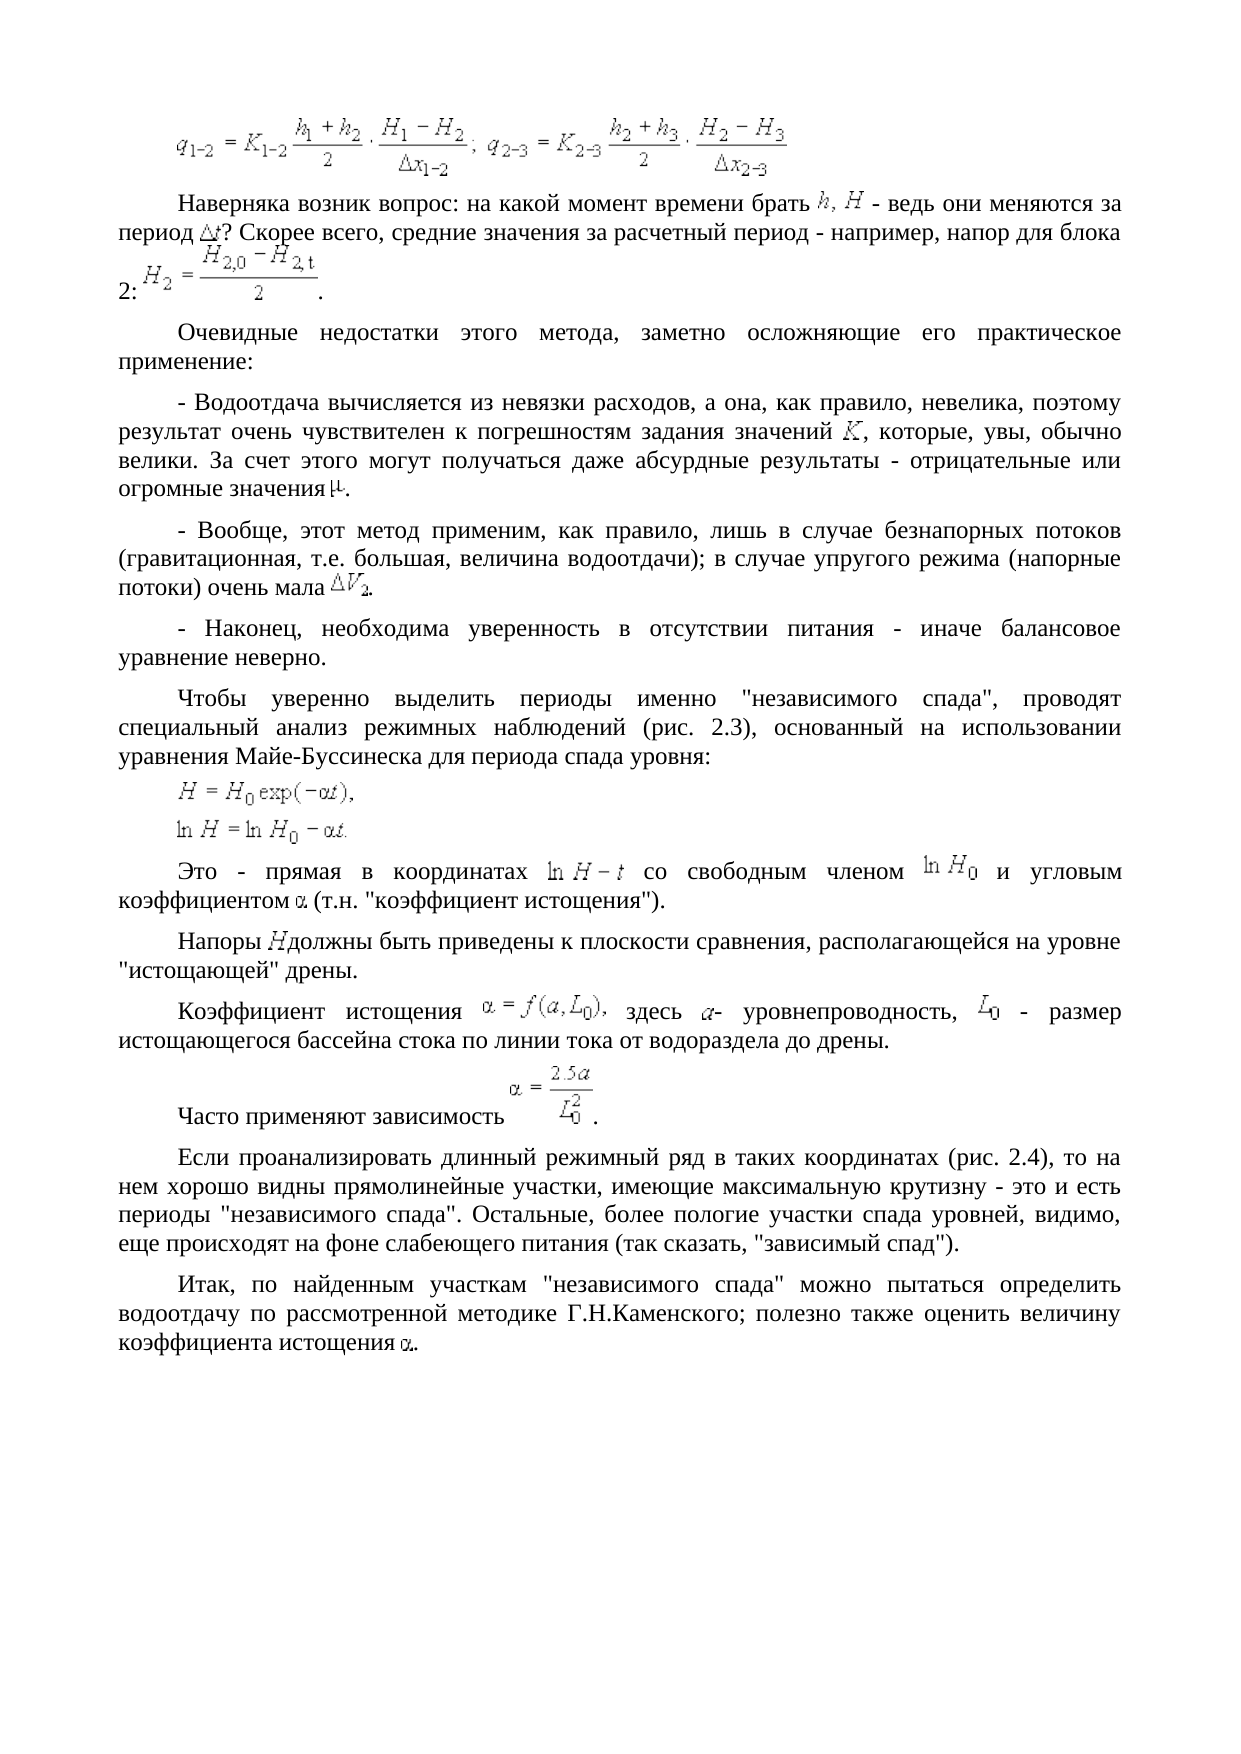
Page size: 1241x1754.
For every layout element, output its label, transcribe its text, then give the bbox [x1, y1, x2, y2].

picture [843, 421, 863, 440]
picture [296, 896, 307, 908]
text - Наконец, необходима уверенность в отсутствии питания - иначе балансовое уравнение неверно. [118, 613, 1122, 671]
text - Водоотдача вычисляется из невязки расходов, а она, как правило, невелика, поэтому результат очень чувствителен к погрешностям задания значений , которые, увы, обычно велики. За счет этого могут получаться даже абсурдные результаты - отрицательные или огромные значения . [118, 387, 1122, 502]
picture [510, 1066, 593, 1124]
picture [548, 861, 624, 880]
picture [143, 245, 318, 300]
picture [818, 191, 864, 212]
text - Вообще, этот метод применим, как правило, лишь в случае безнапорных потоков (гравитационная, т.е. большая, величина водоотдачи); в случае упругого режима (напорные потоки) очень мала . [118, 515, 1122, 601]
picture [177, 118, 787, 176]
picture [177, 782, 353, 844]
text Это - прямая в координатах со свободным членом и угловым коэффициентом (т.н. "коэффициент истощения"). [118, 856, 1122, 913]
picture [702, 1008, 714, 1020]
text Напоры должны быть приведены к плоскости сравнения, располагающейся на уровне "истощающей" дрены. [118, 926, 1122, 983]
picture [483, 995, 606, 1020]
text Наверняка возник вопрос: на какой момент времени брать - ведь они меняются за период ? Скорее всего, средние значения за расчетный период - например, напор для блока 2: . [118, 188, 1122, 305]
text Итак, по найденным участкам "независимого спада" можно пытаться определить водоотдачу по рассмотренной методике Г.Н.Каменского; полезно также оценить величину коэффициента истощения . [118, 1269, 1122, 1356]
picture [978, 995, 999, 1020]
picture [331, 573, 368, 596]
text Чтобы уверенно выделить периоды именно "независимого спада", проводят специальный анализ режимных наблюдений (рис. 2.3), основанный на использовании уравнения Майе-Буссинеска для периода спада уровня: [118, 683, 1122, 770]
picture [331, 480, 345, 497]
picture [401, 1339, 413, 1351]
text Часто применяют зависимость . [118, 1066, 1122, 1129]
text Коэффициент истощения здесь - уровнепроводность, - размер истощающегося бассейна стока по линии тока от водораздела до дрены. [118, 996, 1122, 1054]
picture [924, 855, 977, 880]
picture [200, 224, 221, 241]
text Очевидные недостатки этого метода, заметно осложняющие его практическое применение: [118, 317, 1122, 375]
text Если проанализировать длинный режимный ряд в таких координатах (рис. 2.4), то на нем хорошо видны прямолинейные участки, имеющие максимальную крутизну - это и есть периоды "независимого спада". Остальные, более пологие участки спада уровней, видимо, еще происходят на фоне слабеющего питания (так сказать, "зависимый спад"). [118, 1142, 1122, 1257]
picture [268, 931, 288, 950]
